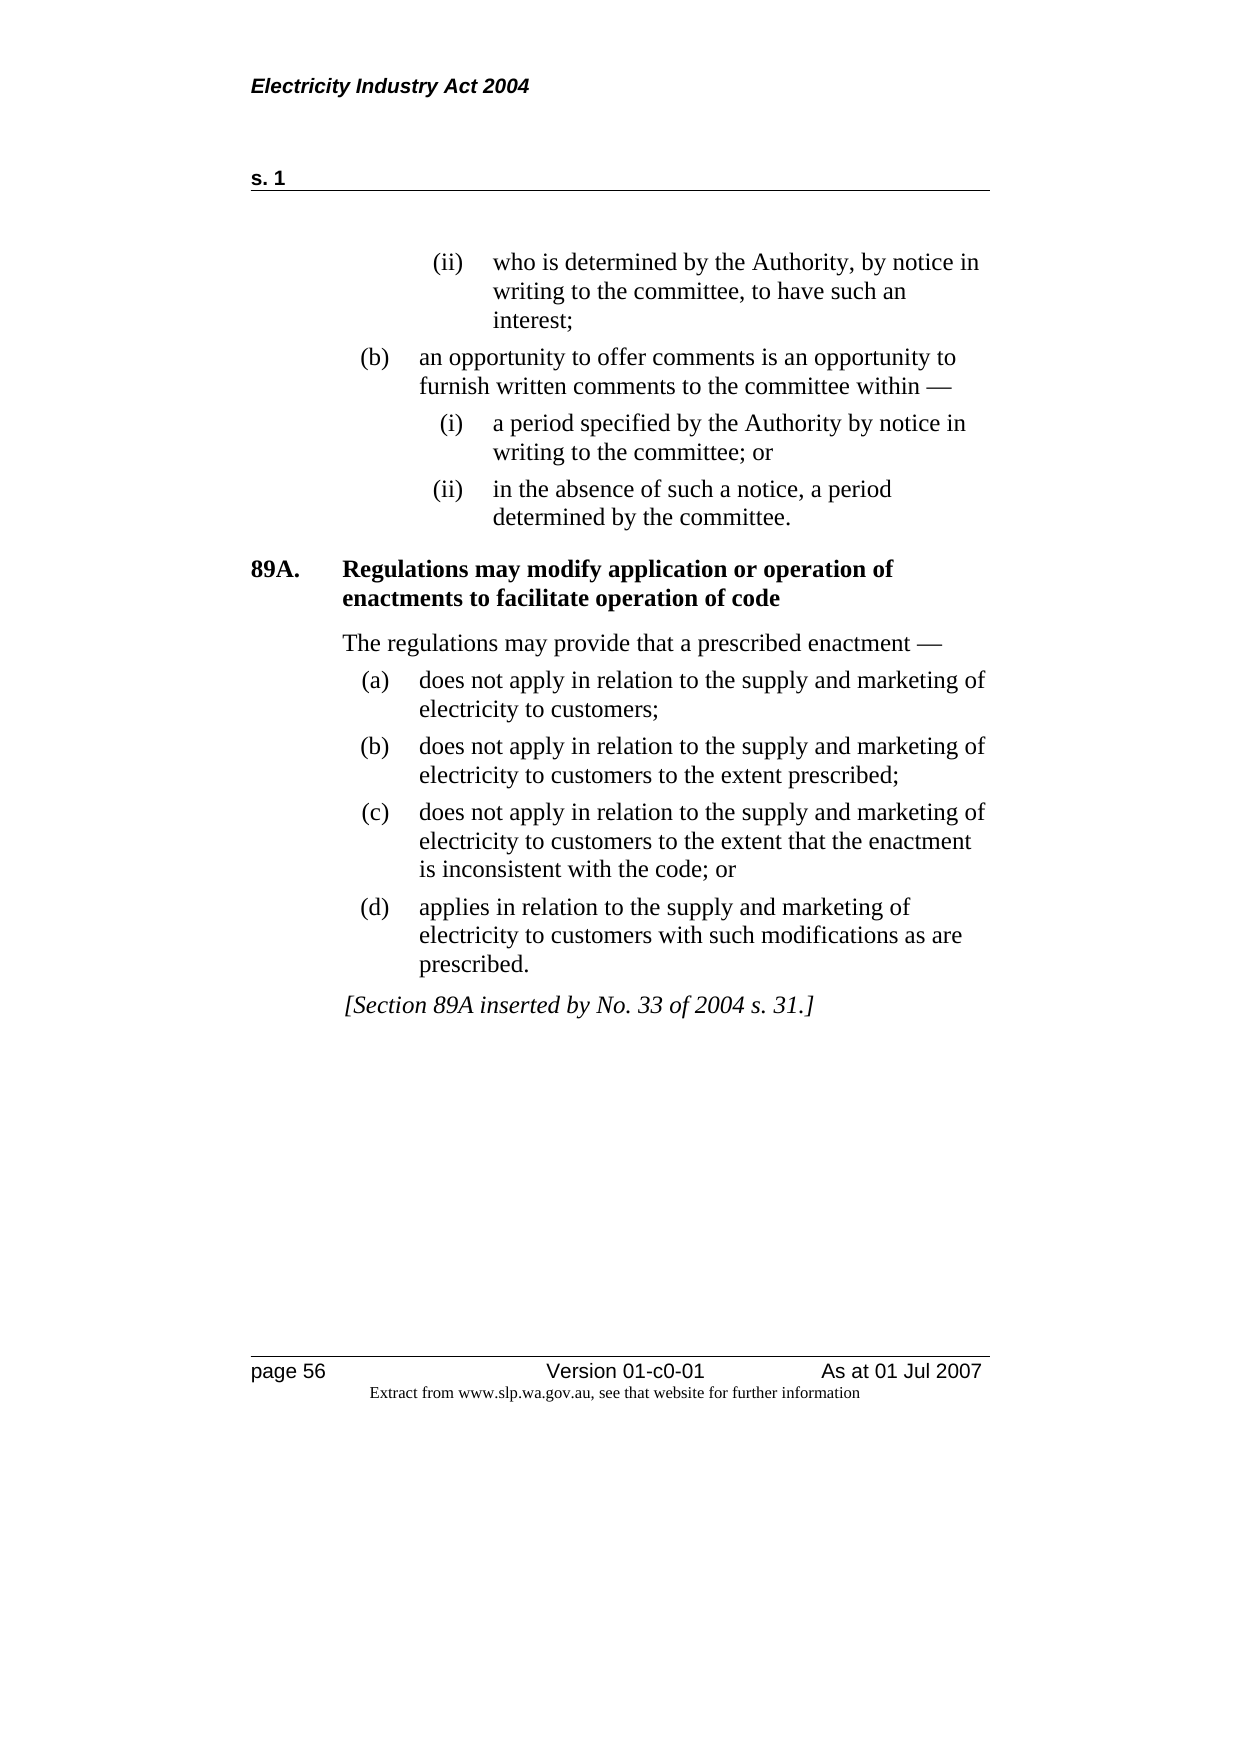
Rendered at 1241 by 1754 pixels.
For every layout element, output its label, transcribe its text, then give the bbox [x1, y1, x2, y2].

text (d) applies in relation to the supply and marketing of electricity to customers with such modifications as are prescribed. [251, 892, 990, 978]
text (ii) who is determined by the Authority, by notice in writing to the committee, to have such an interest; [251, 247, 990, 334]
text (c) does not apply in relation to the supply and marketing of electricity to customers to the extent that the enactment is inconsistent with the code; or [251, 797, 990, 883]
text [Section 89A inserted by No. 33 of 2004 s. 31.] [251, 990, 990, 1019]
text (b) an opportunity to offer comments is an opportunity to furnish written comments to the committee within — [251, 342, 990, 399]
text (ii) in the absence of such a notice, a period determined by the committee. [251, 474, 990, 531]
text (b) does not apply in relation to the supply and marketing of electricity to customers to the extent prescribed; [251, 731, 990, 789]
text (a) does not apply in relation to the supply and marketing of electricity to customers; [251, 665, 990, 723]
text The regulations may provide that a prescribed enactment — [251, 628, 990, 657]
subtitle 89A. Regulations may modify application or operation of enactments to facilitate operation of code [251, 554, 990, 612]
text (i) a period specified by the Authority by notice in writing to the committee; or [251, 408, 990, 465]
